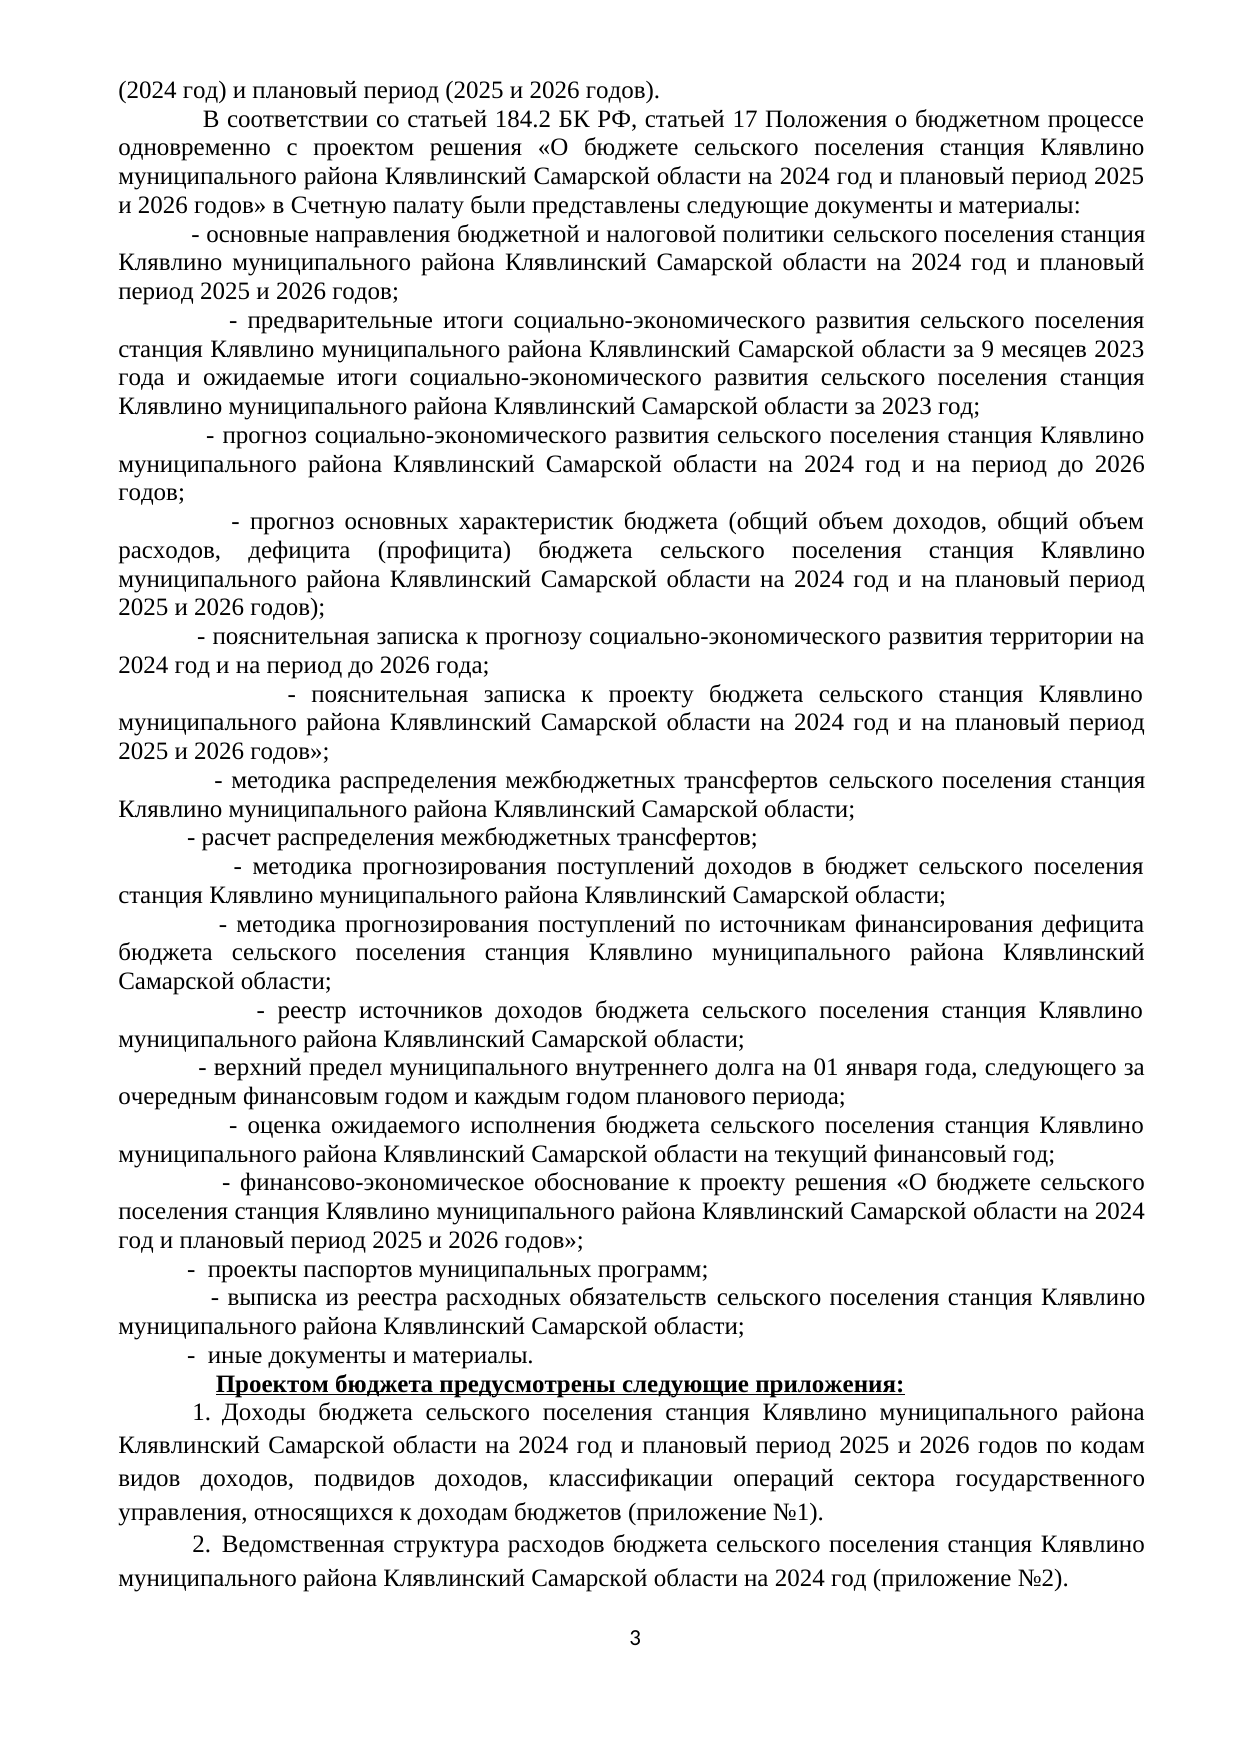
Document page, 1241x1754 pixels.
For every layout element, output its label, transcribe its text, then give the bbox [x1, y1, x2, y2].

title - иные документы и материалы. [118, 1340, 1146, 1369]
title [88, 75, 1146, 104]
title - предварительные итоги социально-экономического развития сельского поселения станция Клявлино муниципального района Клявлинский Самарской области за 9 месяцев 2023 года и ожидаемые итоги социально-экономического развития сельского поселения станция Клявлино муниципального района Клявлинский Самарской области за 2023 год; [118, 305, 1146, 420]
title - финансово-экономическое обоснование к проекту решения «О бюджете сельского поселения станция Клявлино муниципального района Клявлинский Самарской области на 2024 год и плановый период 2025 и 2026 годов»; [118, 1167, 1146, 1254]
title - методика прогнозирования поступлений по источникам финансирования дефицита бюджета сельского поселения станция Клявлино муниципального района Клявлинский Самарской области; [118, 909, 1146, 995]
title - методика прогнозирования поступлений доходов в бюджет сельского поселения станция Клявлино муниципального района Клявлинский Самарской области; [118, 851, 1146, 909]
title - расчет распределения межбюджетных трансфертов; [118, 822, 1146, 851]
title - прогноз основных характеристик бюджета (общий объем доходов, общий объем расходов, дефицита (профицита) бюджета сельского поселения станция Клявлино муниципального района Клявлинский Самарской области на 2024 год и на плановый период 2025 и 2026 годов); [118, 506, 1146, 621]
title - верхний предел муниципального внутреннего долга на 01 января года, следующего за очередным финансовым годом и каждым годом планового периода; [118, 1052, 1146, 1110]
list Доходы бюджета сельского поселения станция Клявлино муниципального района Клявлинский Самарской области на 2024 год и плановый период 2025 и 2026 годов по кодам видов доходов, подвидов доходов, классификации операций сектора государственного управления, относящихся к доходам бюджетов (приложение №1). [118, 1397, 1146, 1525]
title Проектом бюджета предусмотрены следующие приложения: [142, 1369, 1146, 1397]
title - методика распределения межбюджетных трансфертов сельского поселения станция Клявлино муниципального района Клявлинский Самарской области; [118, 765, 1146, 822]
title - реестр источников доходов бюджета сельского поселения станция Клявлино муниципального района Клявлинский Самарской области; [118, 995, 1146, 1052]
title В соответствии со статьей 184.2 БК РФ, статьей 17 Положения о бюджетном процессе одновременно с проектом решения «О бюджете сельского поселения станция Клявлино муниципального района Клявлинский Самарской области на 2024 год и плановый период 2025 и 2026 годов» в Счетную палату были представлены следующие документы и материалы: [118, 104, 1146, 219]
title - пояснительная записка к проекту бюджета сельского станция Клявлино муниципального района Клявлинский Самарской области на 2024 год и на плановый период 2025 и 2026 годов»; [118, 679, 1146, 765]
title - оценка ожидаемого исполнения бюджета сельского поселения станция Клявлино муниципального района Клявлинский Самарской области на текущий финансовый год; [118, 1110, 1146, 1167]
title - пояснительная записка к прогнозу социально-экономического развития территории на 2024 год и на период до 2026 года; [118, 621, 1146, 679]
list Ведомственная структура расходов бюджета сельского поселения станция Клявлино муниципального района Клявлинский Самарской области на 2024 год (приложение №2). [118, 1529, 1146, 1591]
title - выписка из реестра расходных обязательств сельского поселения станция Клявлино муниципального района Клявлинский Самарской области; [118, 1282, 1146, 1340]
title - проекты паспортов муниципальных программ; [118, 1254, 1146, 1282]
title - прогноз социально-экономического развития сельского поселения станция Клявлино муниципального района Клявлинский Самарской области на 2024 год и на период до 2026 годов; [118, 420, 1146, 506]
title - основные направления бюджетной и налоговой политики сельского поселения станция Клявлино муниципального района Клявлинский Самарской области на 2024 год и плановый период 2025 и 2026 годов; [118, 219, 1146, 305]
